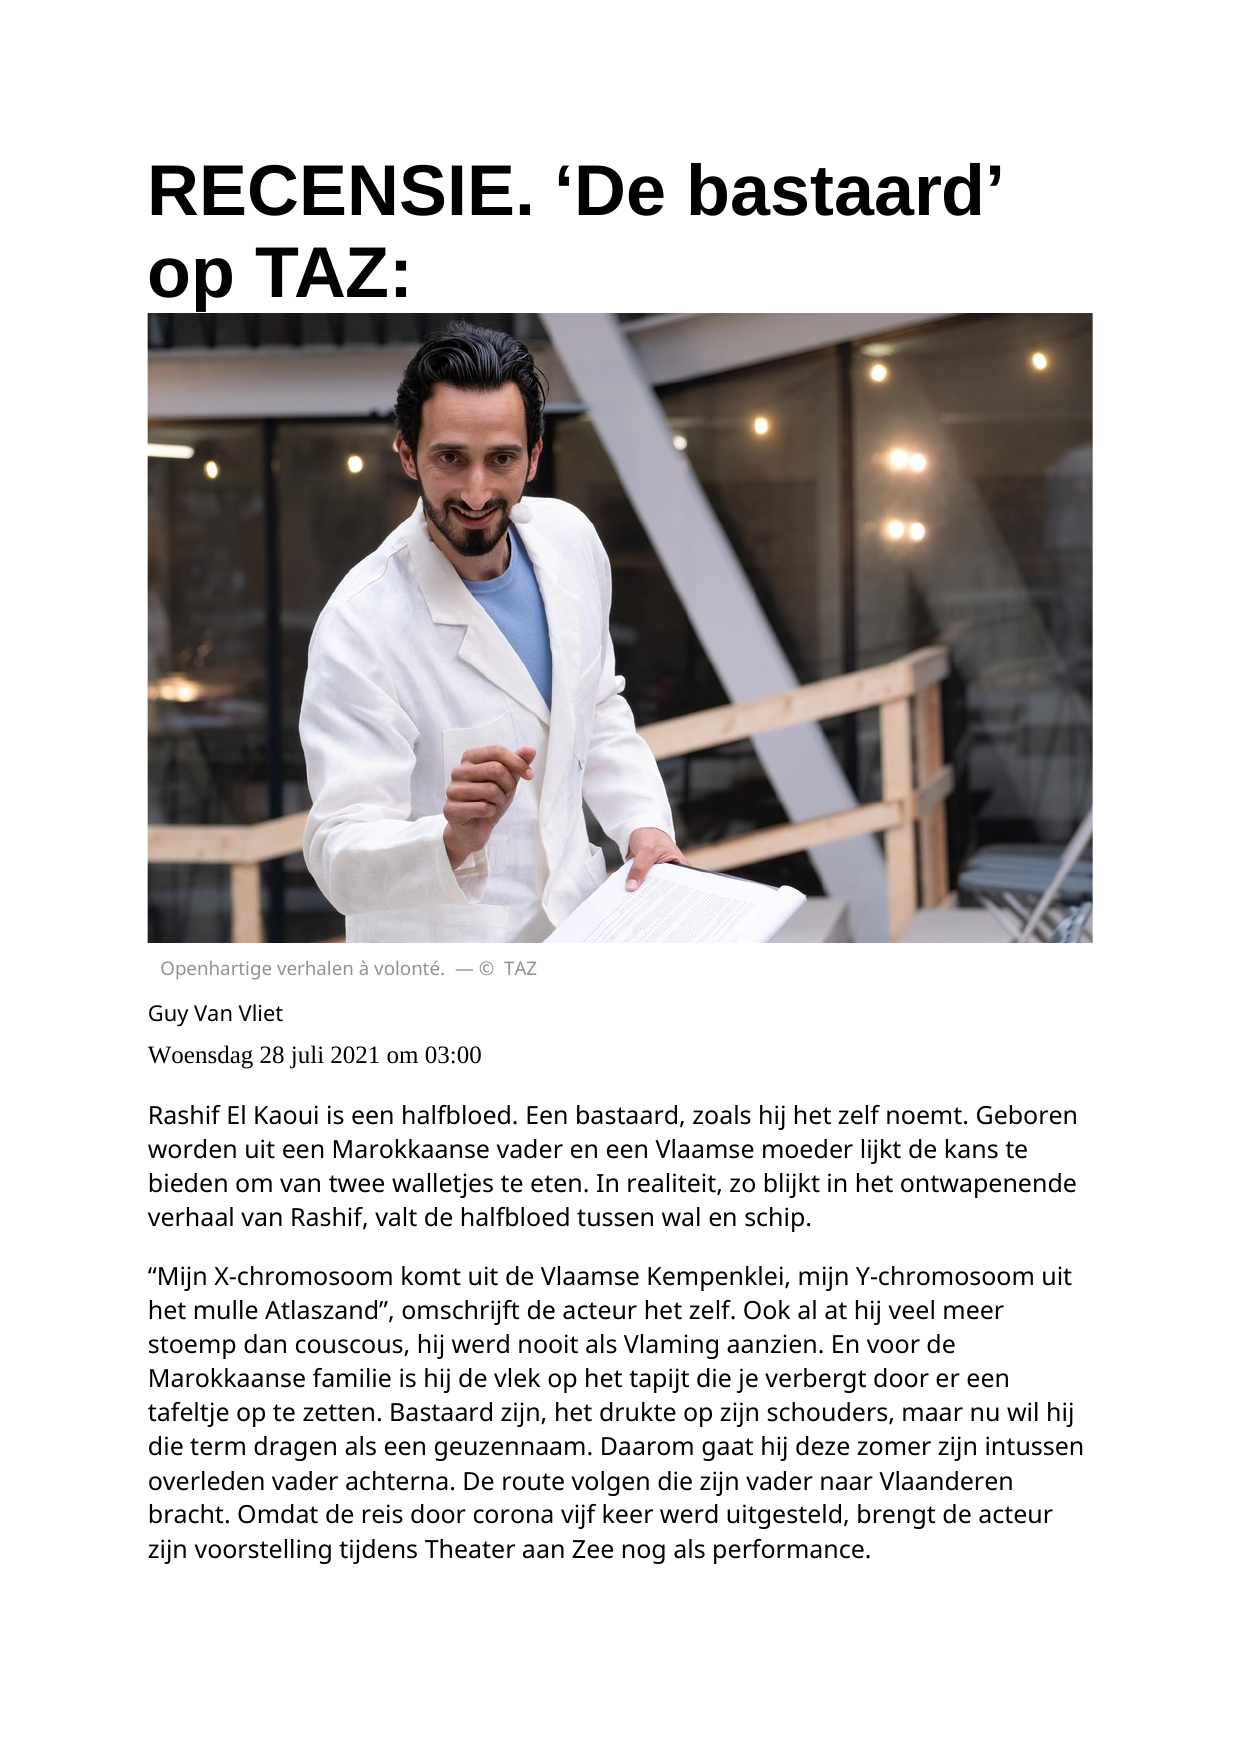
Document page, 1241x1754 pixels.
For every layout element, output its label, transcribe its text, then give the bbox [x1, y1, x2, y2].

picture [147, 313, 1093, 943]
text RECENSIE. ‘De bastaard’ op TAZ: [148, 148, 1093, 313]
text Rashif El Kaoui is een halfbloed. Een bastaard, zoals hij het zelf noemt. Geboren worden uit een Marokkaanse vader en een Vlaamse moeder lijkt de kans te bieden om van twee walletjes te eten. In realiteit, zo blijkt in het ontwapenende verhaal van Rashif, valt de halfbloed tussen wal en schip. [148, 1097, 1093, 1234]
text Woensdag 28 juli 2021 om 03:00 [148, 1040, 1093, 1069]
text “Mijn X-chromosoom komt uit de Vlaamse Kempenklei, mijn Y-chromosoom uit het mulle Atlaszand”, omschrijft de acteur het zelf. Ook al at hij veel meer stoemp dan couscous, hij werd nooit als Vlaming aanzien. En voor de Marokkaanse familie is hij de vlek op het tapijt die je verbergt door er een tafeltje op te zetten. Bastaard zijn, het drukte op zijn schouders, maar nu wil hij die term dragen als een geuzennaam. Daarom gaat hij deze zomer zijn intussen overleden vader achterna. De route volgen die zijn vader naar Vlaanderen bracht. Omdat de reis door corona vijf keer werd uitgesteld, brengt de acteur zijn voorstelling tijdens Theater aan Zee nog als performance. [148, 1259, 1093, 1565]
text Guy Van Vliet [148, 998, 1093, 1027]
text Openhartige verhalen à volonté. — © TAZ [160, 956, 1080, 981]
